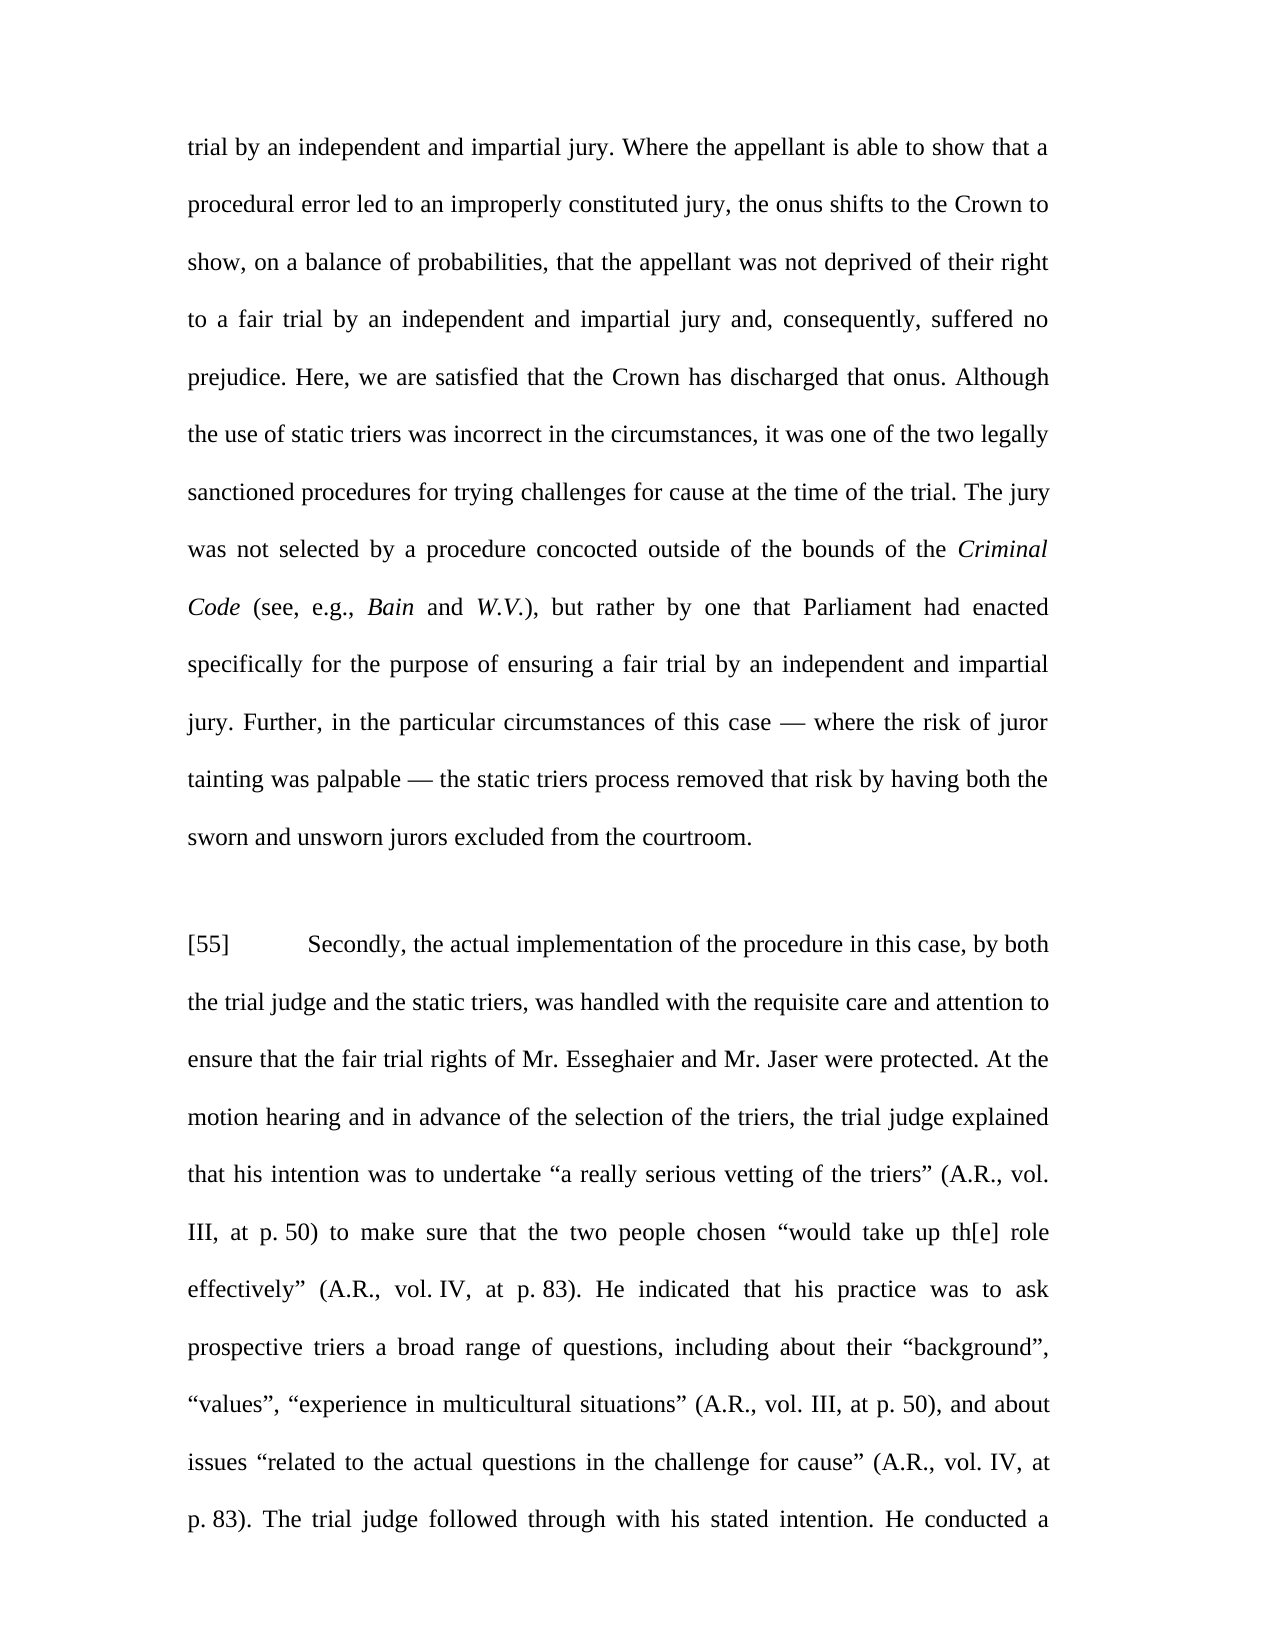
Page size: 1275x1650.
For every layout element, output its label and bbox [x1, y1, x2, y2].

text [187, 929, 1050, 1533]
text [187, 132, 1050, 851]
